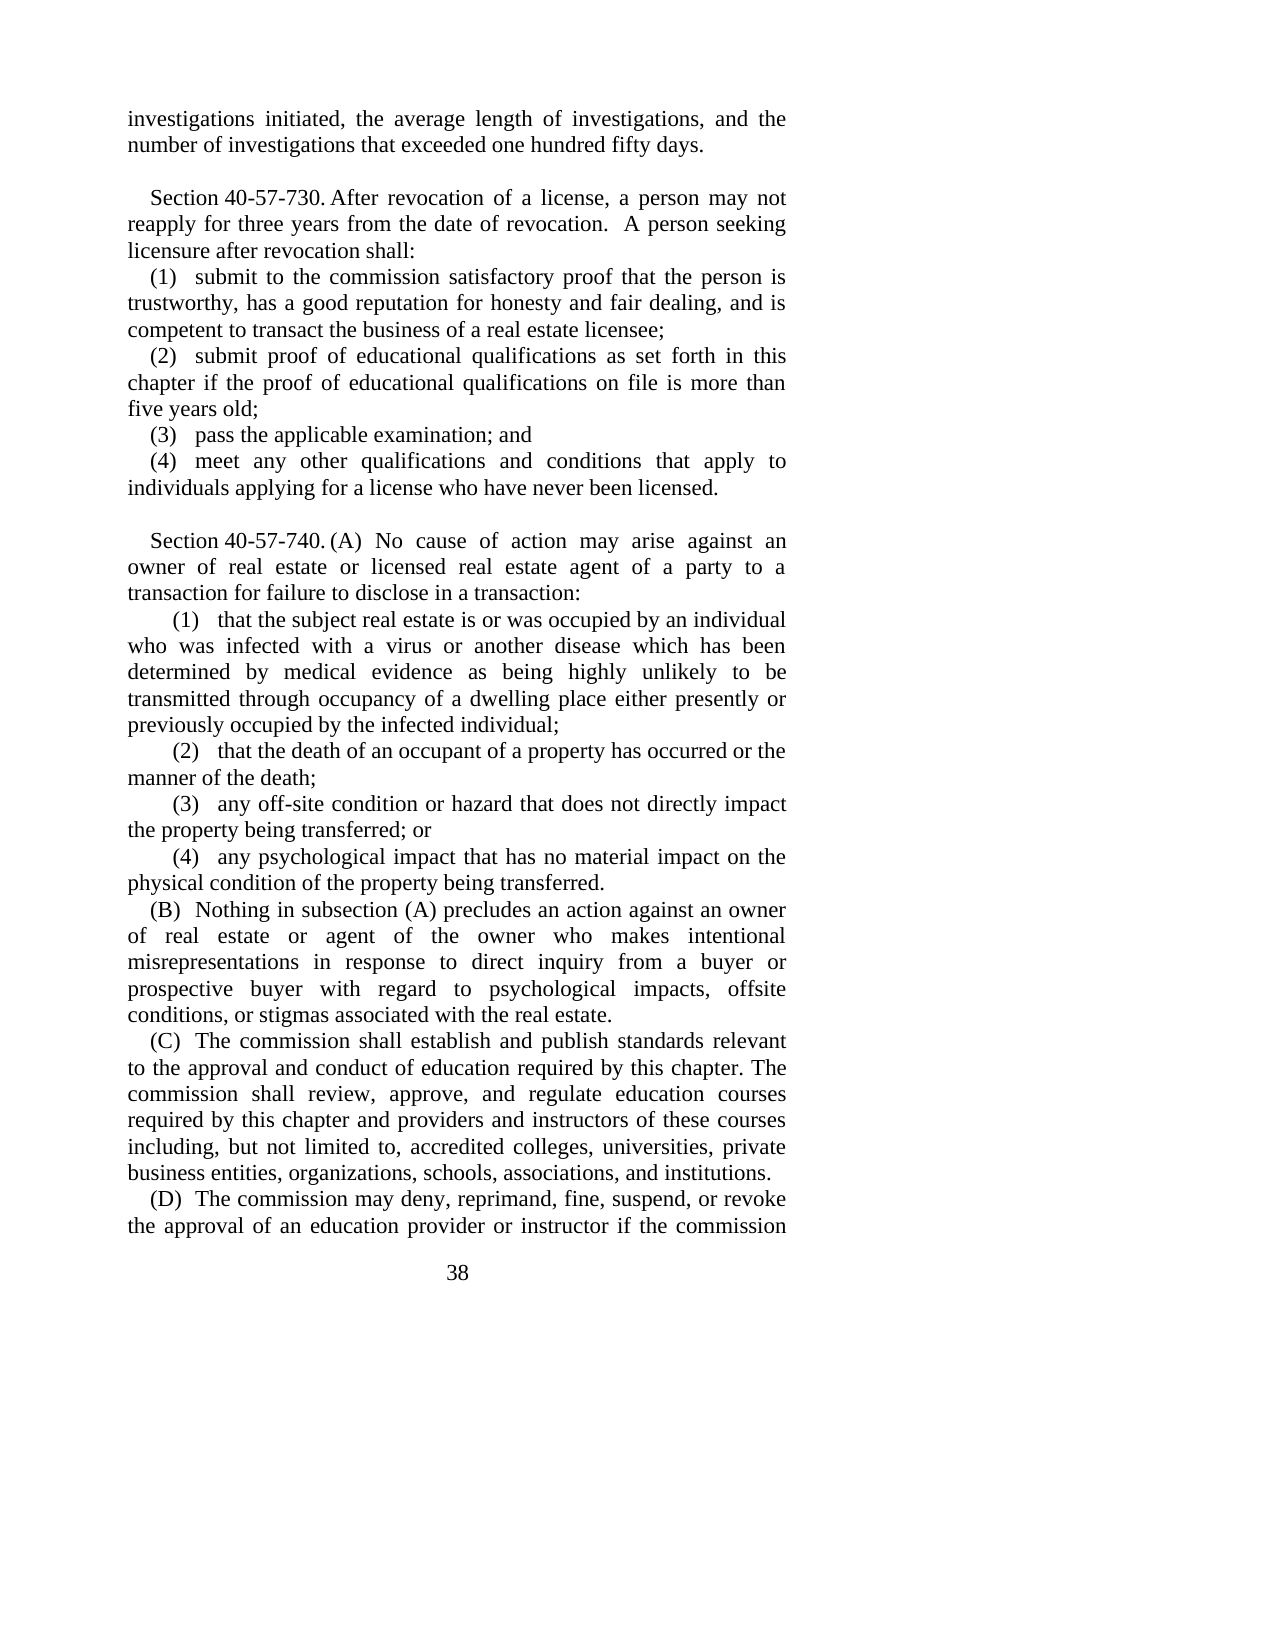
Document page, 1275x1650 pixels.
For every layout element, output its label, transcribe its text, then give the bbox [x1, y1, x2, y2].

text Section 40-57-730. After revocation of a license, a person may not reapply for three years from the date of revocation. A person seeking licensure after revocation shall: [127, 184, 787, 263]
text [127, 105, 787, 158]
text (3) any off-site condition or hazard that does not directly impact the property being transferred; or [127, 790, 787, 843]
text (1) submit to the commission satisfactory proof that the person is trustworthy, has a good reputation for honesty and fair dealing, and is competent to transact the business of a real estate licensee; [127, 263, 787, 342]
text Section 40-57-740. (A) No cause of action may arise against an owner of real estate or licensed real estate agent of a party to a transaction for failure to disclose in a transaction: [127, 527, 787, 606]
text (4) any psychological impact that has no material impact on the physical condition of the property being transferred. [127, 843, 787, 896]
text (4) meet any other qualifications and conditions that apply to individuals applying for a license who have never been licensed. [127, 448, 787, 500]
text (C) The commission shall establish and publish standards relevant to the approval and conduct of education required by this chapter. The commission shall review, approve, and regulate education courses required by this chapter and providers and instructors of these courses including, but not limited to, accredited colleges, universities, private business entities, organizations, schools, associations, and institutions. [127, 1027, 787, 1186]
text (2) submit proof of educational qualifications as set forth in this chapter if the proof of educational qualifications on file is more than five years old; [127, 342, 787, 421]
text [127, 1186, 787, 1238]
text (3) pass the applicable examination; and [127, 421, 787, 448]
text (2) that the death of an occupant of a property has occurred or the manner of the death; [127, 737, 787, 790]
text (1) that the subject real estate is or was occupied by an individual who was infected with a virus or another disease which has been determined by medical evidence as being highly unlikely to be transmitted through occupancy of a dwelling place either presently or previously occupied by the infected individual; [127, 606, 787, 737]
text (B) Nothing in subsection (A) precludes an action against an owner of real estate or agent of the owner who makes intentional misrepresentations in response to direct inquiry from a buyer or prospective buyer with regard to psychological impacts, offsite conditions, or stigmas associated with the real estate. [127, 896, 787, 1027]
